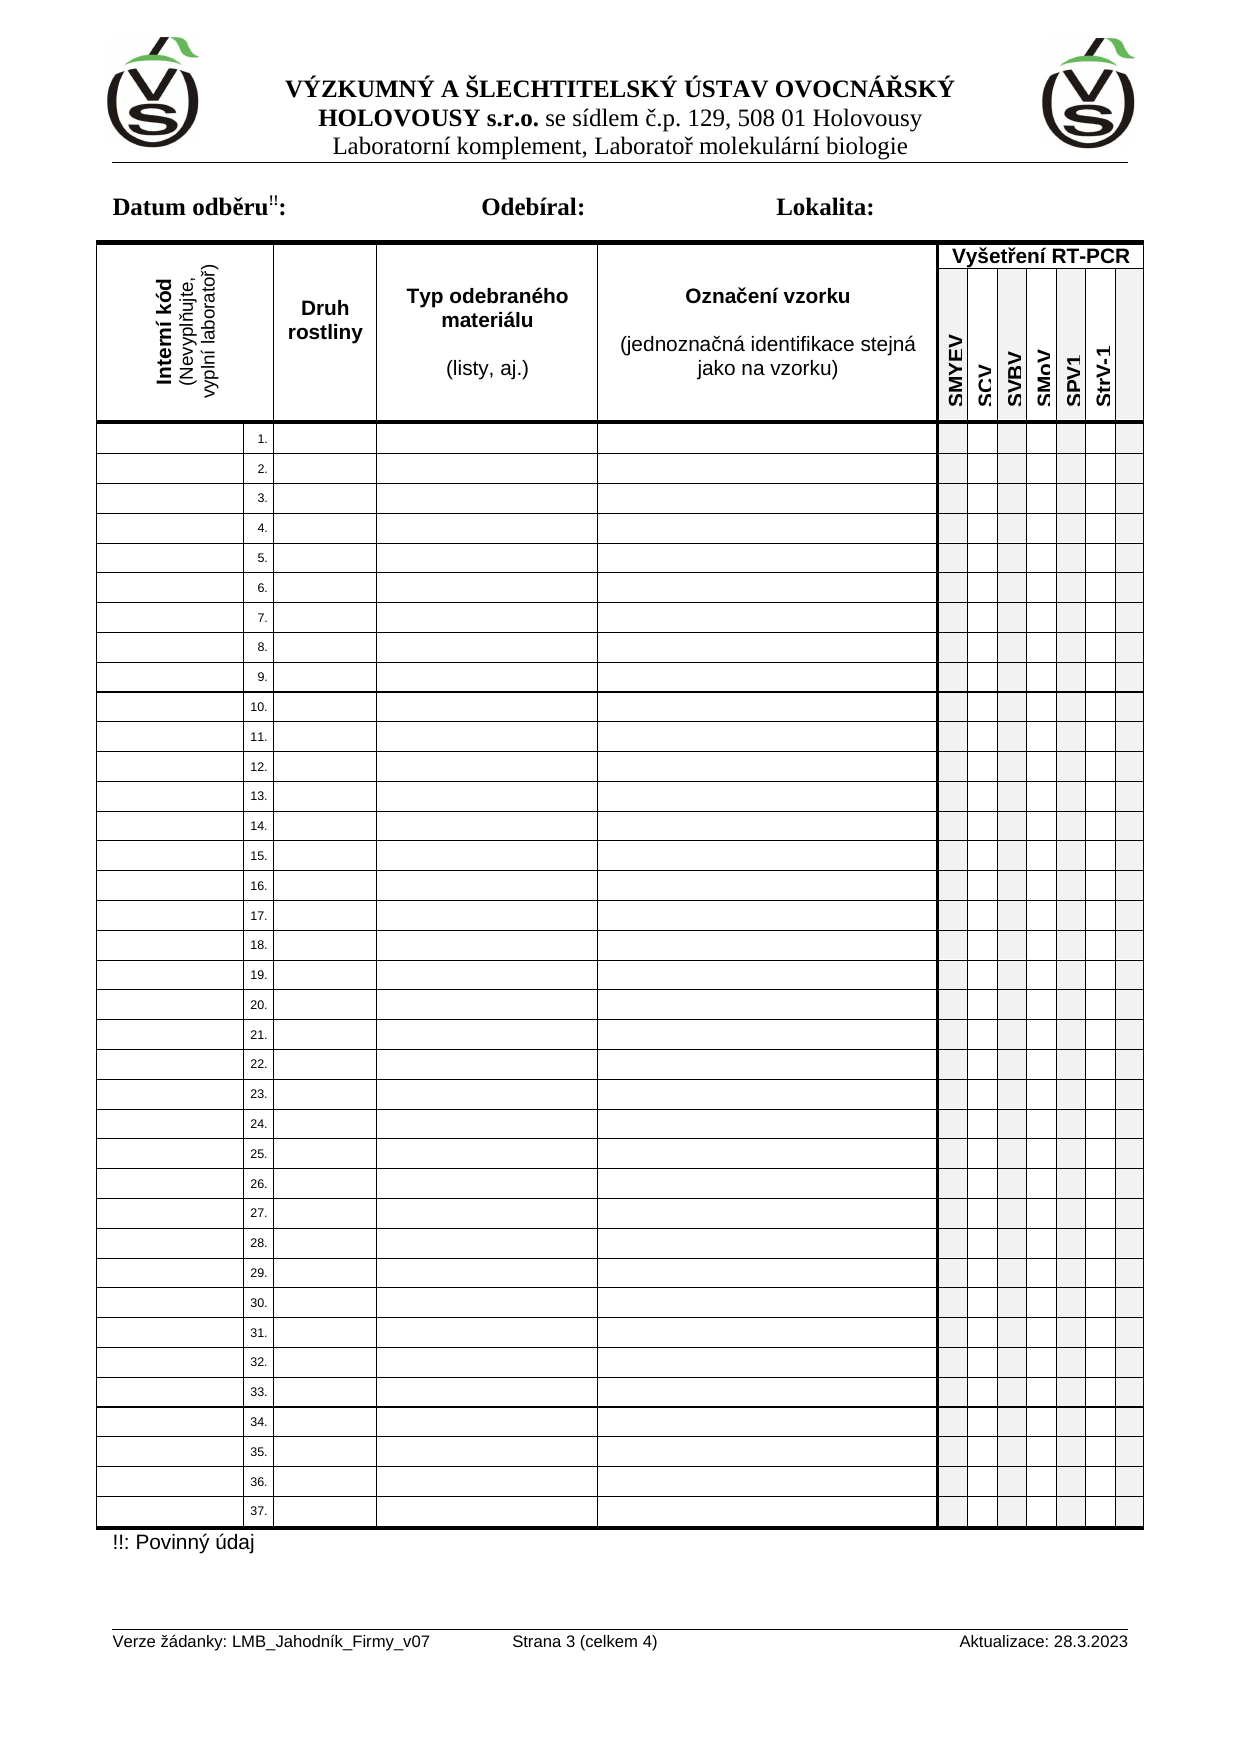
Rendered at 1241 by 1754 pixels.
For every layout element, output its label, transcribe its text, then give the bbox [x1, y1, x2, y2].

table_cell [1057, 782, 1085, 811]
table_cell [939, 484, 967, 513]
table_cell [1027, 603, 1056, 632]
table_cell [97, 1169, 243, 1198]
table_cell [598, 841, 936, 870]
table_cell [598, 1467, 936, 1496]
table_cell [1116, 722, 1143, 751]
table_cell 8. [244, 633, 273, 662]
table_cell [1057, 663, 1085, 691]
table_cell [968, 990, 997, 1019]
table_cell [377, 1318, 597, 1347]
table_cell [377, 931, 597, 959]
table_cell [598, 1080, 936, 1108]
table_cell [998, 1050, 1026, 1079]
table_cell [274, 1139, 376, 1168]
table_cell [1027, 633, 1056, 662]
table_cell 36. [244, 1467, 273, 1496]
table_cell [1057, 514, 1085, 542]
table_cell [998, 961, 1026, 989]
table_cell [1116, 812, 1143, 840]
table_cell [1027, 1497, 1056, 1526]
table_cell 5. [244, 544, 273, 572]
table_cell [97, 1497, 243, 1526]
table_cell [1027, 544, 1056, 572]
table_cell [939, 1020, 967, 1049]
table_cell [274, 871, 376, 900]
table_cell [97, 782, 243, 811]
table_cell [377, 633, 597, 662]
table_cell [939, 901, 967, 930]
table_cell [968, 782, 997, 811]
table_cell [377, 1467, 597, 1496]
table_cell [998, 1408, 1026, 1436]
table_cell [998, 752, 1026, 781]
table_cell [1086, 424, 1115, 453]
table_cell [377, 1229, 597, 1257]
table_cell [939, 1467, 967, 1496]
table_cell [968, 544, 997, 572]
table_cell [1027, 1378, 1056, 1406]
table_cell [939, 1408, 967, 1436]
table_cell [1027, 663, 1056, 691]
table_cell [939, 603, 967, 632]
table_cell [377, 841, 597, 870]
table_cell 33. [244, 1378, 273, 1406]
table_cell [377, 871, 597, 900]
table_cell [97, 1020, 243, 1049]
table_cell 24. [244, 1110, 273, 1138]
table_cell 17. [244, 901, 273, 930]
table_cell [377, 663, 597, 691]
table_cell [1086, 633, 1115, 662]
table_cell [1116, 1288, 1143, 1317]
table_cell [1086, 752, 1115, 781]
table_cell [97, 1080, 243, 1108]
table_cell [968, 1437, 997, 1466]
table_cell [97, 1139, 243, 1168]
table_cell 19. [244, 961, 273, 989]
table_cell 21. [244, 1020, 273, 1049]
table_cell [274, 514, 376, 542]
table_cell [598, 1229, 936, 1257]
table_cell [274, 1318, 376, 1347]
table_cell [939, 841, 967, 870]
table_cell [998, 1378, 1026, 1406]
table_cell [97, 663, 243, 691]
table_cell [274, 1378, 376, 1406]
table_cell [968, 1467, 997, 1496]
table_cell [377, 1169, 597, 1198]
table_cell [598, 1408, 936, 1436]
table_cell 10. [244, 693, 273, 721]
table_cell [1027, 1259, 1056, 1287]
table_cell 18. [244, 931, 273, 959]
table_cell [998, 841, 1026, 870]
table_cell [1086, 484, 1115, 513]
table_cell [1027, 1229, 1056, 1257]
text !!: Povinný údaj [112, 1530, 1128, 1554]
table_cell [274, 1259, 376, 1287]
table_cell 16. [244, 871, 273, 900]
table_cell [1057, 1169, 1085, 1198]
table_cell [1116, 269, 1143, 419]
table_cell [377, 424, 597, 453]
table_cell [274, 693, 376, 721]
table_cell [1086, 454, 1115, 483]
table_cell [1057, 961, 1085, 989]
table_cell [1057, 990, 1085, 1019]
table_cell [1086, 1497, 1115, 1526]
table_cell [939, 1199, 967, 1228]
table_cell [1057, 1080, 1085, 1108]
table_cell [1086, 1110, 1115, 1138]
table_cell [1086, 1288, 1115, 1317]
table_cell [968, 1199, 997, 1228]
table_cell [1027, 514, 1056, 542]
table_cell [998, 1199, 1026, 1228]
table_cell [97, 1199, 243, 1228]
table_cell [939, 1110, 967, 1138]
table_cell [598, 514, 936, 542]
table_cell [1027, 424, 1056, 453]
table_cell [998, 484, 1026, 513]
table_cell [1086, 1080, 1115, 1108]
table_cell [97, 812, 243, 840]
table_cell [598, 1378, 936, 1406]
table_cell [377, 1437, 597, 1466]
table_cell [377, 1080, 597, 1108]
table_cell [939, 1497, 967, 1526]
table_cell [1057, 901, 1085, 930]
table_cell [274, 1348, 376, 1377]
table_cell [598, 1348, 936, 1377]
table_cell [274, 1408, 376, 1436]
table_cell 31. [244, 1318, 273, 1347]
table_cell [598, 1050, 936, 1079]
table_cell [1027, 782, 1056, 811]
table_cell [598, 633, 936, 662]
table_cell [274, 663, 376, 691]
table_cell [598, 1110, 936, 1138]
table_cell [998, 454, 1026, 483]
table_cell [968, 812, 997, 840]
table_cell [1057, 931, 1085, 959]
table_cell [998, 782, 1026, 811]
table_cell [939, 782, 967, 811]
table_cell [377, 1139, 597, 1168]
table_cell [1027, 841, 1056, 870]
table_cell [1116, 1080, 1143, 1108]
table_cell [1057, 484, 1085, 513]
table_cell [968, 1020, 997, 1049]
table_cell 12. [244, 752, 273, 781]
table_cell [1086, 1348, 1115, 1377]
table_cell [97, 1288, 243, 1317]
table_cell [1116, 752, 1143, 781]
table_cell [998, 1110, 1026, 1138]
table_cell [377, 1288, 597, 1317]
table_cell 3. [244, 484, 273, 513]
table_cell [1027, 1080, 1056, 1108]
table_cell 26. [244, 1169, 273, 1198]
table_cell [1027, 931, 1056, 959]
table_cell [968, 603, 997, 632]
table_cell [598, 722, 936, 751]
table_cell [274, 1199, 376, 1228]
table_cell [274, 1288, 376, 1317]
table_cell [274, 990, 376, 1019]
table_cell [274, 1080, 376, 1108]
table_cell SMYEV [939, 269, 967, 419]
table_cell [97, 424, 243, 453]
table_cell [1116, 1020, 1143, 1049]
table_cell [1116, 1408, 1143, 1436]
table_cell [1057, 424, 1085, 453]
table_cell [1027, 990, 1056, 1019]
table_cell [968, 1259, 997, 1287]
table_cell [1116, 1199, 1143, 1228]
table_cell [598, 1437, 936, 1466]
table_cell [1027, 1348, 1056, 1377]
table_cell [1057, 603, 1085, 632]
table_cell [274, 544, 376, 572]
table_cell [1057, 1437, 1085, 1466]
table_cell [1057, 1229, 1085, 1257]
table_cell [377, 544, 597, 572]
table_cell [939, 633, 967, 662]
table_cell [377, 1259, 597, 1287]
table_cell [968, 1378, 997, 1406]
table_cell [1086, 1318, 1115, 1347]
table_cell [97, 1259, 243, 1287]
table_cell [1086, 1408, 1115, 1436]
table_cell [1116, 1110, 1143, 1138]
table_cell [939, 1229, 967, 1257]
table_cell 29. [244, 1259, 273, 1287]
picture [106, 35, 200, 148]
table_cell [1116, 782, 1143, 811]
table_cell [939, 1348, 967, 1377]
table_cell [377, 1378, 597, 1406]
table_cell [274, 812, 376, 840]
table_cell [598, 663, 936, 691]
table_cell [1027, 1139, 1056, 1168]
table_cell [377, 1348, 597, 1377]
table_cell [1116, 544, 1143, 572]
table_cell [598, 1288, 936, 1317]
table_cell [1116, 871, 1143, 900]
table_cell [968, 1050, 997, 1079]
table_cell [598, 424, 936, 453]
table_cell [377, 603, 597, 632]
table_cell [97, 544, 243, 572]
table_cell [968, 484, 997, 513]
table_header Druh rostliny [274, 245, 376, 419]
table_cell [1027, 1318, 1056, 1347]
table_cell [598, 752, 936, 781]
table_cell [998, 1169, 1026, 1198]
table_cell [1027, 1169, 1056, 1198]
table_cell 23. [244, 1080, 273, 1108]
table_cell [998, 663, 1026, 691]
table_cell [939, 1139, 967, 1168]
table_cell [1027, 1020, 1056, 1049]
table_cell [968, 1318, 997, 1347]
table_cell [274, 454, 376, 483]
table_cell [377, 1199, 597, 1228]
table_cell [1086, 931, 1115, 959]
table_cell [968, 1348, 997, 1377]
table_cell [274, 931, 376, 959]
table_cell [377, 722, 597, 751]
table_cell [1057, 1288, 1085, 1317]
table_cell 1. [244, 424, 273, 453]
table_cell [1027, 722, 1056, 751]
table_cell SVBV [998, 269, 1026, 419]
table_cell [1057, 1467, 1085, 1496]
table_cell [1057, 1497, 1085, 1526]
table_cell [998, 871, 1026, 900]
table_cell [998, 931, 1026, 959]
table_cell [598, 1199, 936, 1228]
table_cell [968, 931, 997, 959]
table_cell [598, 931, 936, 959]
table_header Označení vzorku (jednoznačná identifikace stejná jako na vzorku) [598, 245, 936, 419]
table_cell [1027, 484, 1056, 513]
table_cell SCV [968, 269, 997, 419]
table_cell [939, 514, 967, 542]
table_cell [1057, 1110, 1085, 1138]
table_cell 4. [244, 514, 273, 542]
table_cell [1086, 693, 1115, 721]
table_cell [998, 633, 1026, 662]
table_cell [968, 1139, 997, 1168]
table_cell [1027, 1408, 1056, 1436]
table_cell [1086, 871, 1115, 900]
table_cell [1116, 1259, 1143, 1287]
table_cell [998, 424, 1026, 453]
table_cell [1027, 1050, 1056, 1079]
table_cell [939, 663, 967, 691]
table_cell SMoV [1027, 269, 1056, 419]
table_cell [97, 1348, 243, 1377]
table_cell [1057, 1318, 1085, 1347]
table_cell [598, 901, 936, 930]
table_cell [1027, 454, 1056, 483]
table_cell [377, 752, 597, 781]
table_cell [998, 514, 1026, 542]
table_cell [998, 1497, 1026, 1526]
table_cell [97, 454, 243, 483]
table_cell [1057, 1050, 1085, 1079]
table_cell [97, 1378, 243, 1406]
table_cell [598, 1169, 936, 1198]
table_cell [97, 901, 243, 930]
table_cell [274, 722, 376, 751]
table_cell [598, 544, 936, 572]
table_cell [968, 1408, 997, 1436]
table_cell [1116, 1348, 1143, 1377]
table_cell [97, 484, 243, 513]
table_cell [274, 1020, 376, 1049]
table_cell [968, 841, 997, 870]
table_cell [998, 544, 1026, 572]
picture [1041, 36, 1136, 149]
table_cell [1027, 693, 1056, 721]
table_cell [968, 573, 997, 602]
table_cell [1057, 1259, 1085, 1287]
table_cell [939, 573, 967, 602]
table_cell [968, 752, 997, 781]
table_cell [1086, 990, 1115, 1019]
table_cell [1116, 1378, 1143, 1406]
table_cell [998, 1348, 1026, 1377]
table_cell [377, 901, 597, 930]
table_cell 14. [244, 812, 273, 840]
table_cell [377, 514, 597, 542]
table_cell [1086, 1259, 1115, 1287]
table_cell [968, 1497, 997, 1526]
table_cell [598, 1139, 936, 1168]
table_cell [97, 573, 243, 602]
table_cell [1086, 544, 1115, 572]
table_cell [939, 961, 967, 989]
table_cell 27. [244, 1199, 273, 1228]
table_cell [1116, 1229, 1143, 1257]
table_cell [1116, 961, 1143, 989]
table_cell 30. [244, 1288, 273, 1317]
table_cell [1116, 841, 1143, 870]
table_cell [939, 1169, 967, 1198]
table_cell [1116, 603, 1143, 632]
table_cell [1086, 901, 1115, 930]
table_cell [1057, 1139, 1085, 1168]
table_cell [968, 693, 997, 721]
table_cell [274, 1050, 376, 1079]
table_cell [274, 1110, 376, 1138]
table_cell [1116, 1169, 1143, 1198]
table_cell [598, 1318, 936, 1347]
table_cell [97, 603, 243, 632]
table_cell [1027, 1199, 1056, 1228]
table_cell [274, 573, 376, 602]
table_header Vyšetření RT-PCR [939, 245, 1143, 268]
table_cell [939, 1259, 967, 1287]
table_cell [939, 990, 967, 1019]
table_cell 2. [244, 454, 273, 483]
table_cell [377, 1050, 597, 1079]
table_cell [998, 1259, 1026, 1287]
table_cell [1057, 722, 1085, 751]
table_cell [939, 1378, 967, 1406]
table_cell [939, 693, 967, 721]
table_cell StrV-1 [1086, 269, 1115, 419]
table_cell 34. [244, 1408, 273, 1436]
table_cell [97, 633, 243, 662]
table_cell [274, 1497, 376, 1526]
table_cell [939, 1318, 967, 1347]
table_cell [97, 514, 243, 542]
table_cell [1057, 812, 1085, 840]
table_cell [998, 1229, 1026, 1257]
table_cell [1116, 901, 1143, 930]
table_cell [998, 990, 1026, 1019]
table_cell [1116, 931, 1143, 959]
table_cell [939, 931, 967, 959]
table_cell [1116, 484, 1143, 513]
table_cell [1086, 812, 1115, 840]
table_cell 7. [244, 603, 273, 632]
table_cell [1086, 1139, 1115, 1168]
table_cell [968, 1169, 997, 1198]
table_cell [998, 1288, 1026, 1317]
table_cell [1116, 1467, 1143, 1496]
table_cell [274, 603, 376, 632]
table_cell [97, 1408, 243, 1436]
table_cell [1116, 663, 1143, 691]
table_cell [1027, 1110, 1056, 1138]
table_cell [968, 871, 997, 900]
table_cell [97, 931, 243, 959]
table_cell 6. [244, 573, 273, 602]
table_cell [1116, 1497, 1143, 1526]
table_cell [1027, 901, 1056, 930]
table_cell [1057, 841, 1085, 870]
table_cell [1086, 961, 1115, 989]
table_cell [377, 1110, 597, 1138]
table_cell [1057, 1378, 1085, 1406]
table_cell [1057, 871, 1085, 900]
table_cell [1027, 871, 1056, 900]
table_cell [1027, 1288, 1056, 1317]
table_cell 28. [244, 1229, 273, 1257]
table_cell [97, 752, 243, 781]
table_cell [1057, 454, 1085, 483]
table_cell 25. [244, 1139, 273, 1168]
table_cell [598, 573, 936, 602]
table_cell [598, 990, 936, 1019]
table_cell [1057, 633, 1085, 662]
table_cell [377, 1020, 597, 1049]
table_cell [598, 961, 936, 989]
table_cell [939, 1050, 967, 1079]
table_cell [1027, 573, 1056, 602]
table_cell [377, 961, 597, 989]
table_cell [598, 484, 936, 513]
table_cell [1086, 1467, 1115, 1496]
table_cell [377, 782, 597, 811]
table_cell [968, 1080, 997, 1108]
table_cell [968, 901, 997, 930]
table_header Interní kód (Nevyplňujte, vyplní laboratoř) [97, 245, 273, 419]
table_cell [1086, 1199, 1115, 1228]
table_cell [968, 454, 997, 483]
table_cell [274, 484, 376, 513]
table_cell [1116, 1050, 1143, 1079]
table_cell [1086, 514, 1115, 542]
table_cell [1086, 603, 1115, 632]
table_cell [598, 693, 936, 721]
table_cell [998, 1080, 1026, 1108]
table_cell [1086, 1229, 1115, 1257]
table_cell [998, 693, 1026, 721]
table_cell [1086, 782, 1115, 811]
table_cell [274, 633, 376, 662]
table_cell [1116, 514, 1143, 542]
table_cell [998, 901, 1026, 930]
table_cell [1086, 722, 1115, 751]
table_cell [377, 990, 597, 1019]
table_cell [998, 1139, 1026, 1168]
table_cell [1086, 1437, 1115, 1466]
table_cell [998, 1020, 1026, 1049]
table_cell [1116, 573, 1143, 602]
table_cell [998, 812, 1026, 840]
table_cell [998, 722, 1026, 751]
table_cell [1057, 544, 1085, 572]
table_cell [598, 782, 936, 811]
table_cell [97, 1110, 243, 1138]
table_cell [1086, 841, 1115, 870]
table_cell [1116, 424, 1143, 453]
table_cell [1116, 633, 1143, 662]
table_cell [1027, 1467, 1056, 1496]
table_cell [998, 1318, 1026, 1347]
table_header Typ odebraného materiálu (listy, aj.) [377, 245, 597, 419]
table_cell [274, 752, 376, 781]
table_cell [1116, 1139, 1143, 1168]
table_cell [274, 961, 376, 989]
table_cell [377, 484, 597, 513]
table_cell [939, 1437, 967, 1466]
table_cell [97, 722, 243, 751]
table_cell [998, 1467, 1026, 1496]
table_cell [377, 454, 597, 483]
table_cell [377, 1408, 597, 1436]
table_cell [968, 633, 997, 662]
table_cell [598, 454, 936, 483]
table_cell [1057, 1199, 1085, 1228]
table_cell [968, 1229, 997, 1257]
table_cell [968, 514, 997, 542]
table_cell [998, 1437, 1026, 1466]
table_cell [274, 424, 376, 453]
table_cell [1027, 812, 1056, 840]
table_cell [97, 1229, 243, 1257]
table_cell 37. [244, 1497, 273, 1526]
table_cell [939, 1080, 967, 1108]
table_cell [97, 1318, 243, 1347]
table_cell [968, 961, 997, 989]
table_cell [377, 693, 597, 721]
table_cell [598, 1497, 936, 1526]
table_cell [939, 424, 967, 453]
table_cell 11. [244, 722, 273, 751]
table_cell [274, 1437, 376, 1466]
table_cell [1027, 961, 1056, 989]
table_cell [998, 603, 1026, 632]
table_cell [998, 573, 1026, 602]
table_cell [598, 812, 936, 840]
table_cell [1086, 573, 1115, 602]
table_cell [939, 752, 967, 781]
table_cell [1057, 693, 1085, 721]
table_cell [968, 722, 997, 751]
table_cell [97, 841, 243, 870]
table_cell [968, 1288, 997, 1317]
table_cell 20. [244, 990, 273, 1019]
table_cell [598, 871, 936, 900]
table_cell 35. [244, 1437, 273, 1466]
table_cell [968, 663, 997, 691]
table_cell [939, 454, 967, 483]
table_cell [1116, 1437, 1143, 1466]
table_cell [1086, 663, 1115, 691]
table_cell [274, 782, 376, 811]
table_cell [1116, 990, 1143, 1019]
table_cell [97, 1050, 243, 1079]
table_cell [377, 1497, 597, 1526]
table_cell SPV1 [1057, 269, 1085, 419]
table_cell [1086, 1050, 1115, 1079]
table_cell [1057, 752, 1085, 781]
table_cell [377, 573, 597, 602]
table_cell [1086, 1378, 1115, 1406]
table_cell [97, 1467, 243, 1496]
text Datum odběru!!: Odebíral: Lokalita: [112, 192, 1128, 221]
table_cell [1116, 454, 1143, 483]
table_cell [1116, 693, 1143, 721]
table_cell 32. [244, 1348, 273, 1377]
table_cell [1086, 1020, 1115, 1049]
table_cell [939, 812, 967, 840]
table_cell [1057, 1408, 1085, 1436]
table_cell 15. [244, 841, 273, 870]
table_cell [1086, 1169, 1115, 1198]
table_cell [1116, 1318, 1143, 1347]
table_cell [97, 871, 243, 900]
table_cell [97, 961, 243, 989]
table_cell [274, 901, 376, 930]
table_cell [968, 1110, 997, 1138]
table_cell [1027, 1437, 1056, 1466]
table_cell [274, 1169, 376, 1198]
table_cell 9. [244, 663, 273, 691]
table_cell [274, 1467, 376, 1496]
table_cell [939, 544, 967, 572]
table_cell [274, 1229, 376, 1257]
table_cell [939, 1288, 967, 1317]
table_cell [97, 990, 243, 1019]
table_cell [598, 1259, 936, 1287]
table_cell [939, 871, 967, 900]
table_cell [598, 603, 936, 632]
table_cell [939, 722, 967, 751]
table_cell [1057, 1020, 1085, 1049]
table_cell [598, 1020, 936, 1049]
table_cell [968, 424, 997, 453]
table_cell [1027, 752, 1056, 781]
table_cell [1057, 573, 1085, 602]
table_cell 22. [244, 1050, 273, 1079]
table_cell [97, 1437, 243, 1466]
table_cell [377, 812, 597, 840]
table_cell [1057, 1348, 1085, 1377]
table_cell [97, 693, 243, 721]
table_cell [274, 841, 376, 870]
table_cell 13. [244, 782, 273, 811]
